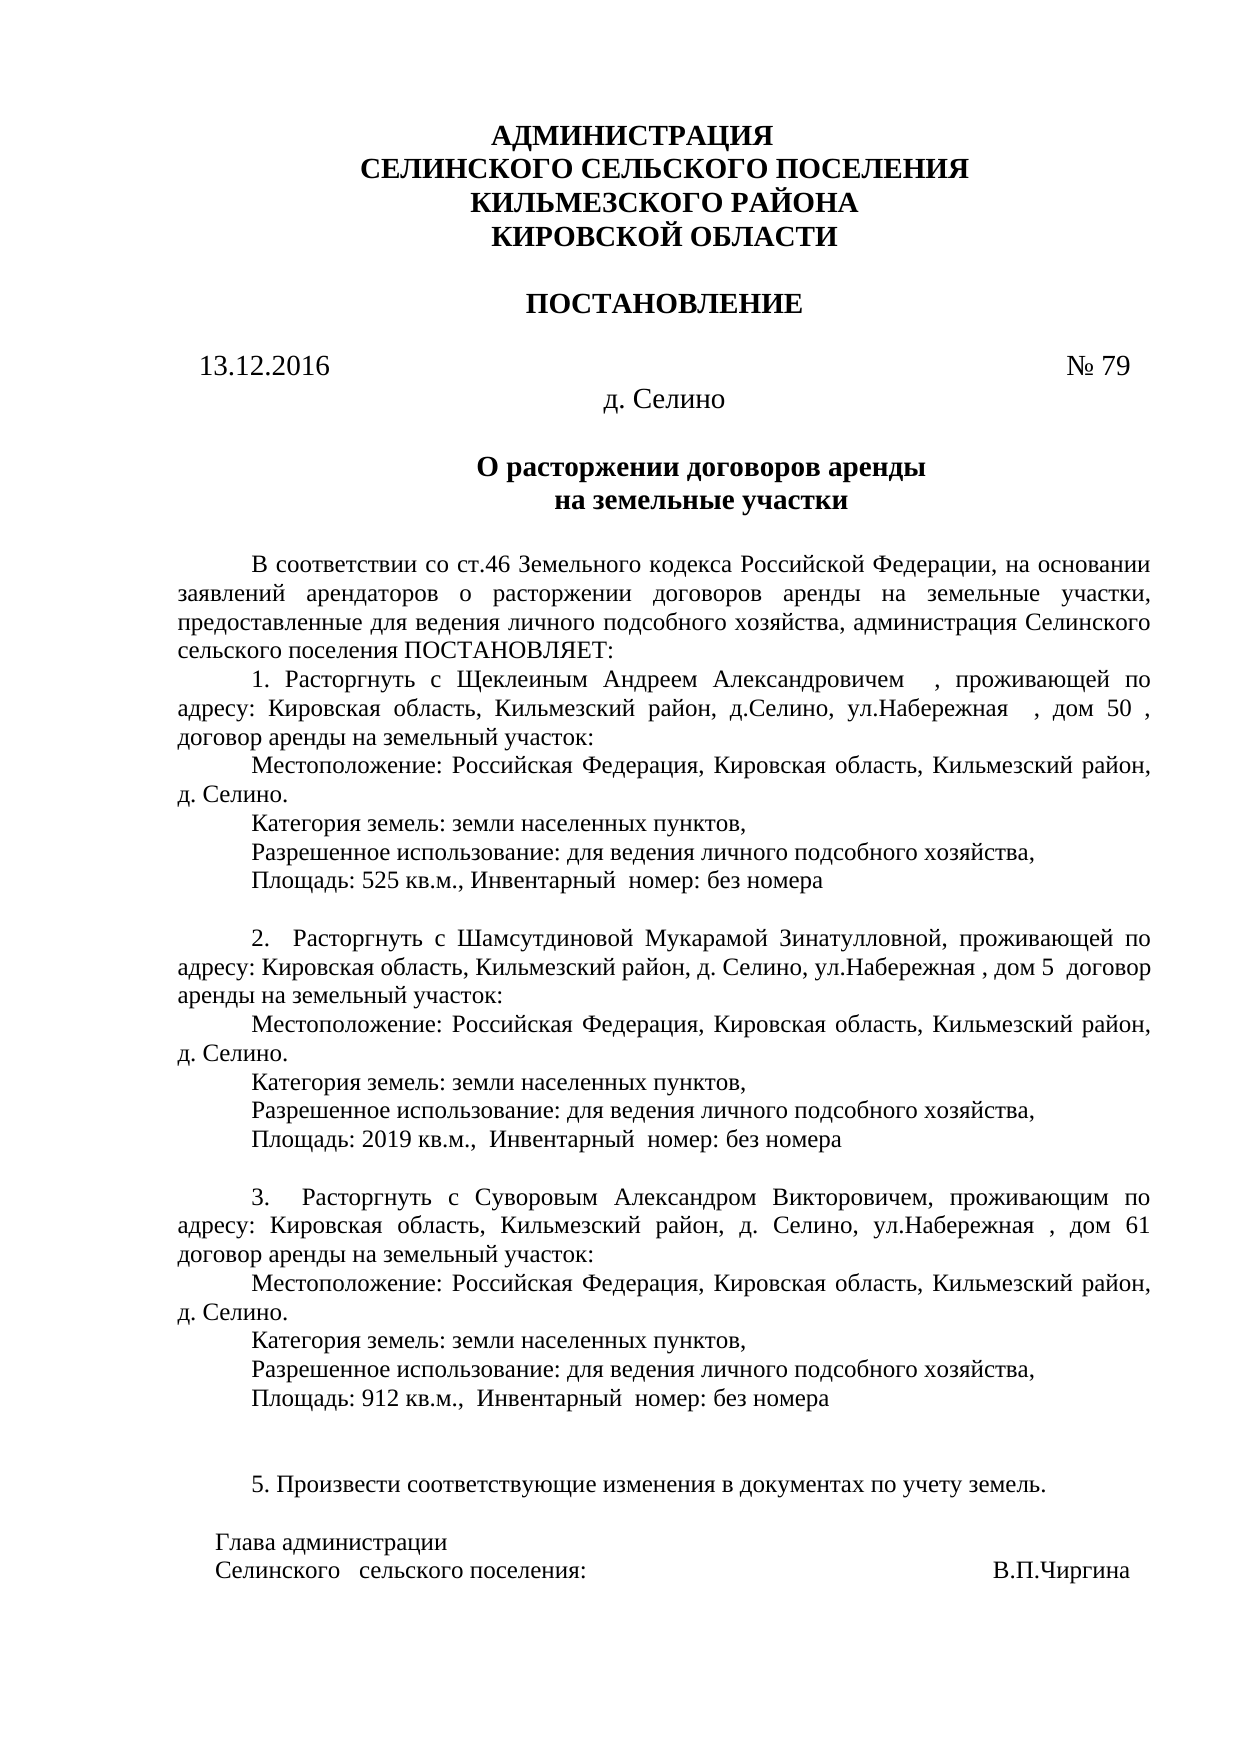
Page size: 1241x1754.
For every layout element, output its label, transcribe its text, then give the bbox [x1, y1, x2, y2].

text Площадь: 2019 кв.м., Инвентарный номер: без номера [177, 1124, 1152, 1153]
text 5. Произвести соответствующие изменения в документах по учету земель. [177, 1469, 1152, 1498]
text Категория земель: земли населенных пунктов, [177, 1326, 1152, 1354]
text СЕЛИНСКОГО СЕЛЬСКОГО ПОСЕЛЕНИЯ [177, 152, 1152, 185]
text КИРОВСКОЙ ОБЛАСТИ [177, 219, 1152, 252]
text 13.12.2016 № 79 [177, 319, 1152, 382]
text Разрешенное использование: для ведения личного подсобного хозяйства, [177, 837, 1152, 866]
text АДМИНИСТРАЦИЯ [177, 118, 1152, 152]
text на земельные участки [177, 482, 1152, 516]
text Площадь: 912 кв.м., Инвентарный номер: без номера [177, 1383, 1152, 1412]
text 3. Расторгнуть с Суворовым Александром Викторовичем, проживающим по адресу: Кировская область, Кильмезский район, д. Селино, ул.Набережная , дом 61 договор аренды на земельный участок: [177, 1182, 1152, 1268]
text Местоположение: Российская Федерация, Кировская область, Кильмезский район, д. Селино. [177, 751, 1152, 808]
text ПОСТАНОВЛЕНИЕ [177, 286, 1152, 319]
text д. Селино [177, 382, 1152, 415]
text Площадь: 525 кв.м., Инвентарный номер: без номера [177, 866, 1152, 894]
text Разрешенное использование: для ведения личного подсобного хозяйства, [177, 1354, 1152, 1383]
text КИЛЬМЕЗСКОГО РАЙОНА [177, 185, 1152, 219]
text 1. Расторгнуть с Щеклеиным Андреем Александровичем , проживающей по адресу: Кировская область, Кильмезский район, д.Селино, ул.Набережная , дом 50 , договор аренды на земельный участок: [177, 664, 1152, 751]
text Местоположение: Российская Федерация, Кировская область, Кильмезский район, д. Селино. [177, 1009, 1152, 1067]
text Местоположение: Российская Федерация, Кировская область, Кильмезский район, д. Селино. [177, 1268, 1152, 1326]
text Категория земель: земли населенных пунктов, [177, 808, 1152, 837]
text О расторжении договоров аренды [177, 449, 1152, 482]
text В соответствии со ст.46 Земельного кодекса Российской Федерации, на основании заявлений арендаторов о расторжении договоров аренды на земельные участки, предоставленные для ведения личного подсобного хозяйства, администрация Селинского сельского поселения ПОСТАНОВЛЯЕТ: [177, 549, 1152, 664]
text Глава администрации [215, 1527, 1152, 1556]
text Селинского сельского поселения: В.П.Чиргина [215, 1556, 1152, 1584]
text Категория земель: земли населенных пунктов, [177, 1067, 1152, 1096]
text 2. Расторгнуть с Шамсутдиновой Мукарамой Зинатулловной, проживающей по адресу: Кировская область, Кильмезский район, д. Селино, ул.Набережная , дом 5 договор аренды на земельный участок: [177, 923, 1152, 1009]
text Разрешенное использование: для ведения личного подсобного хозяйства, [177, 1096, 1152, 1124]
